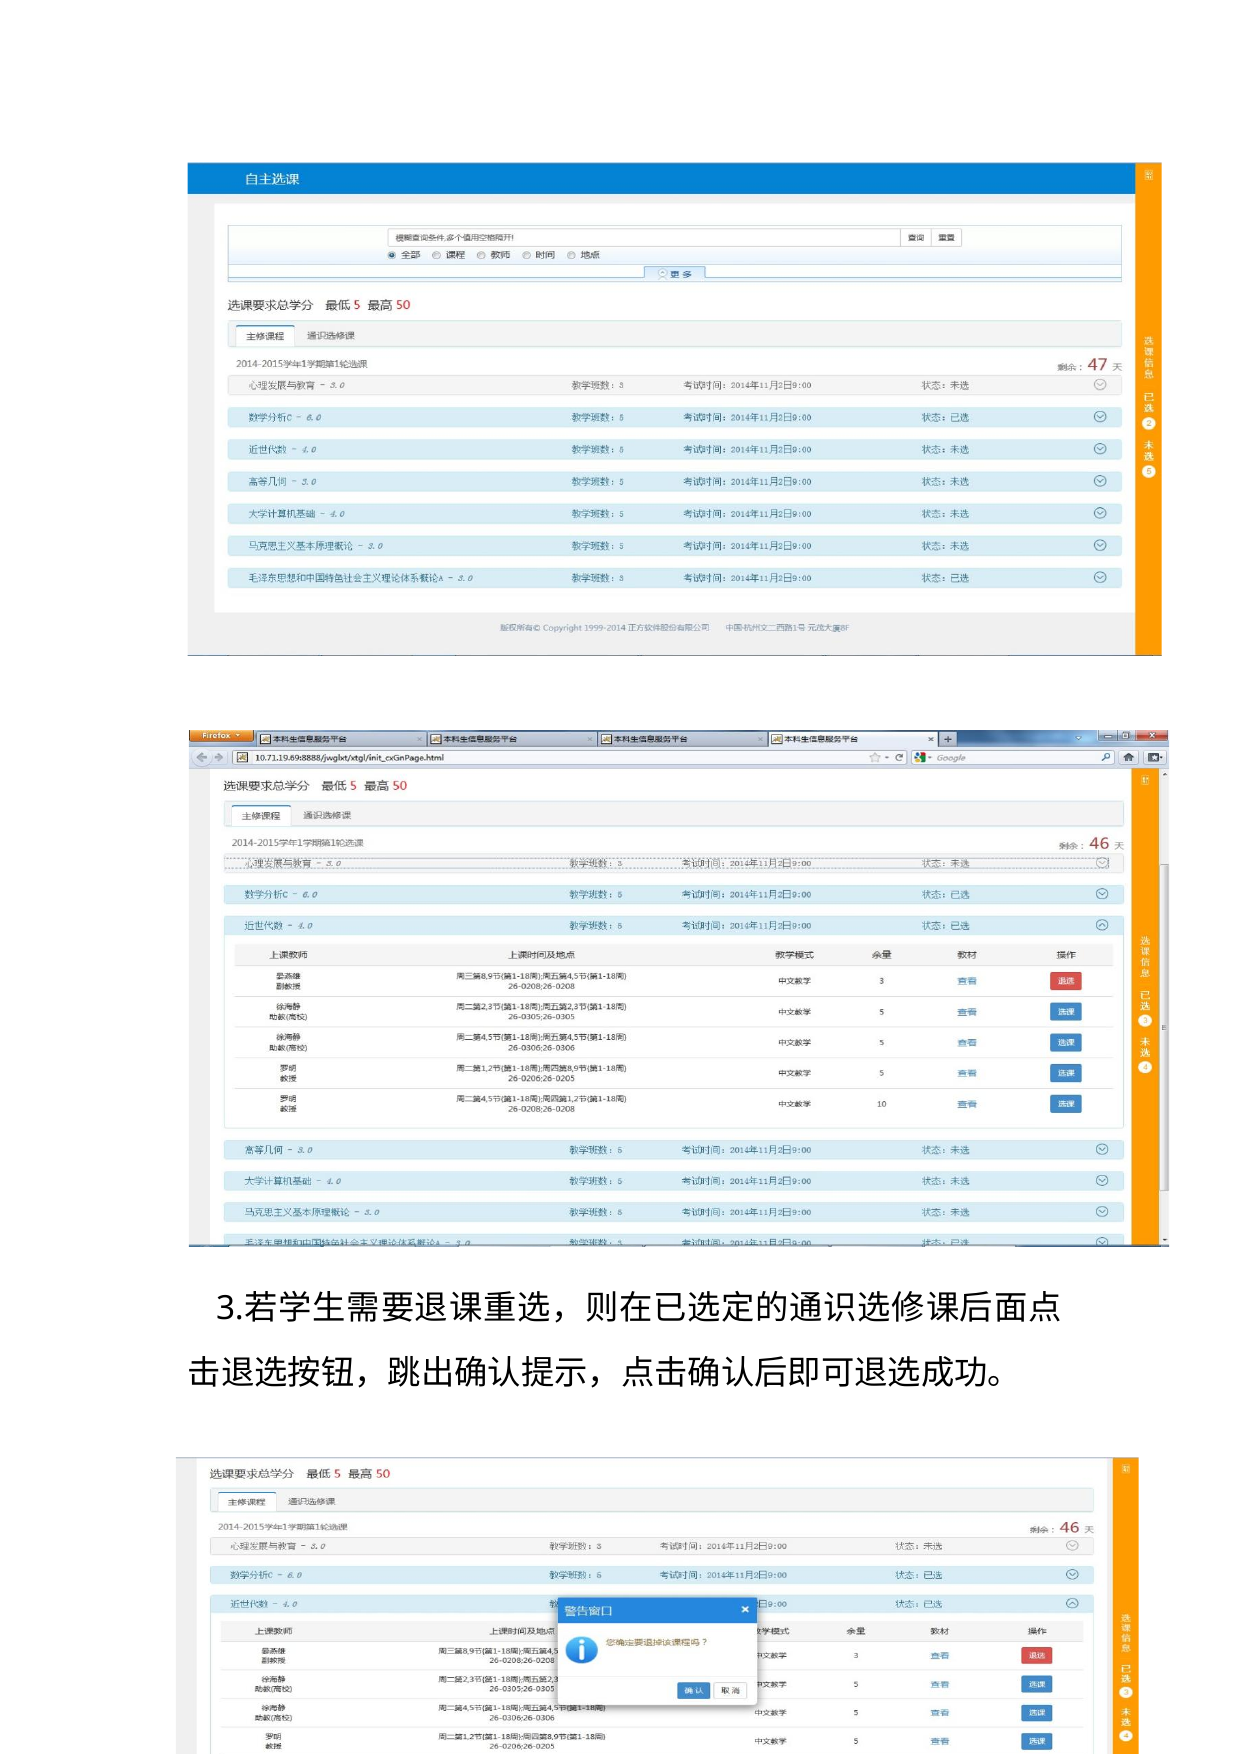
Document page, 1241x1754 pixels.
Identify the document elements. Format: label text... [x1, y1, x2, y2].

picture [187, 162, 1162, 656]
text 3.若学生需要退课重选，则在已选定的通识选修课后面点击退选按钮，跳出确认提示，点击确认后即可退选成功。 [187, 1273, 1063, 1403]
picture [188, 730, 1170, 1247]
picture [175, 1457, 1139, 1754]
